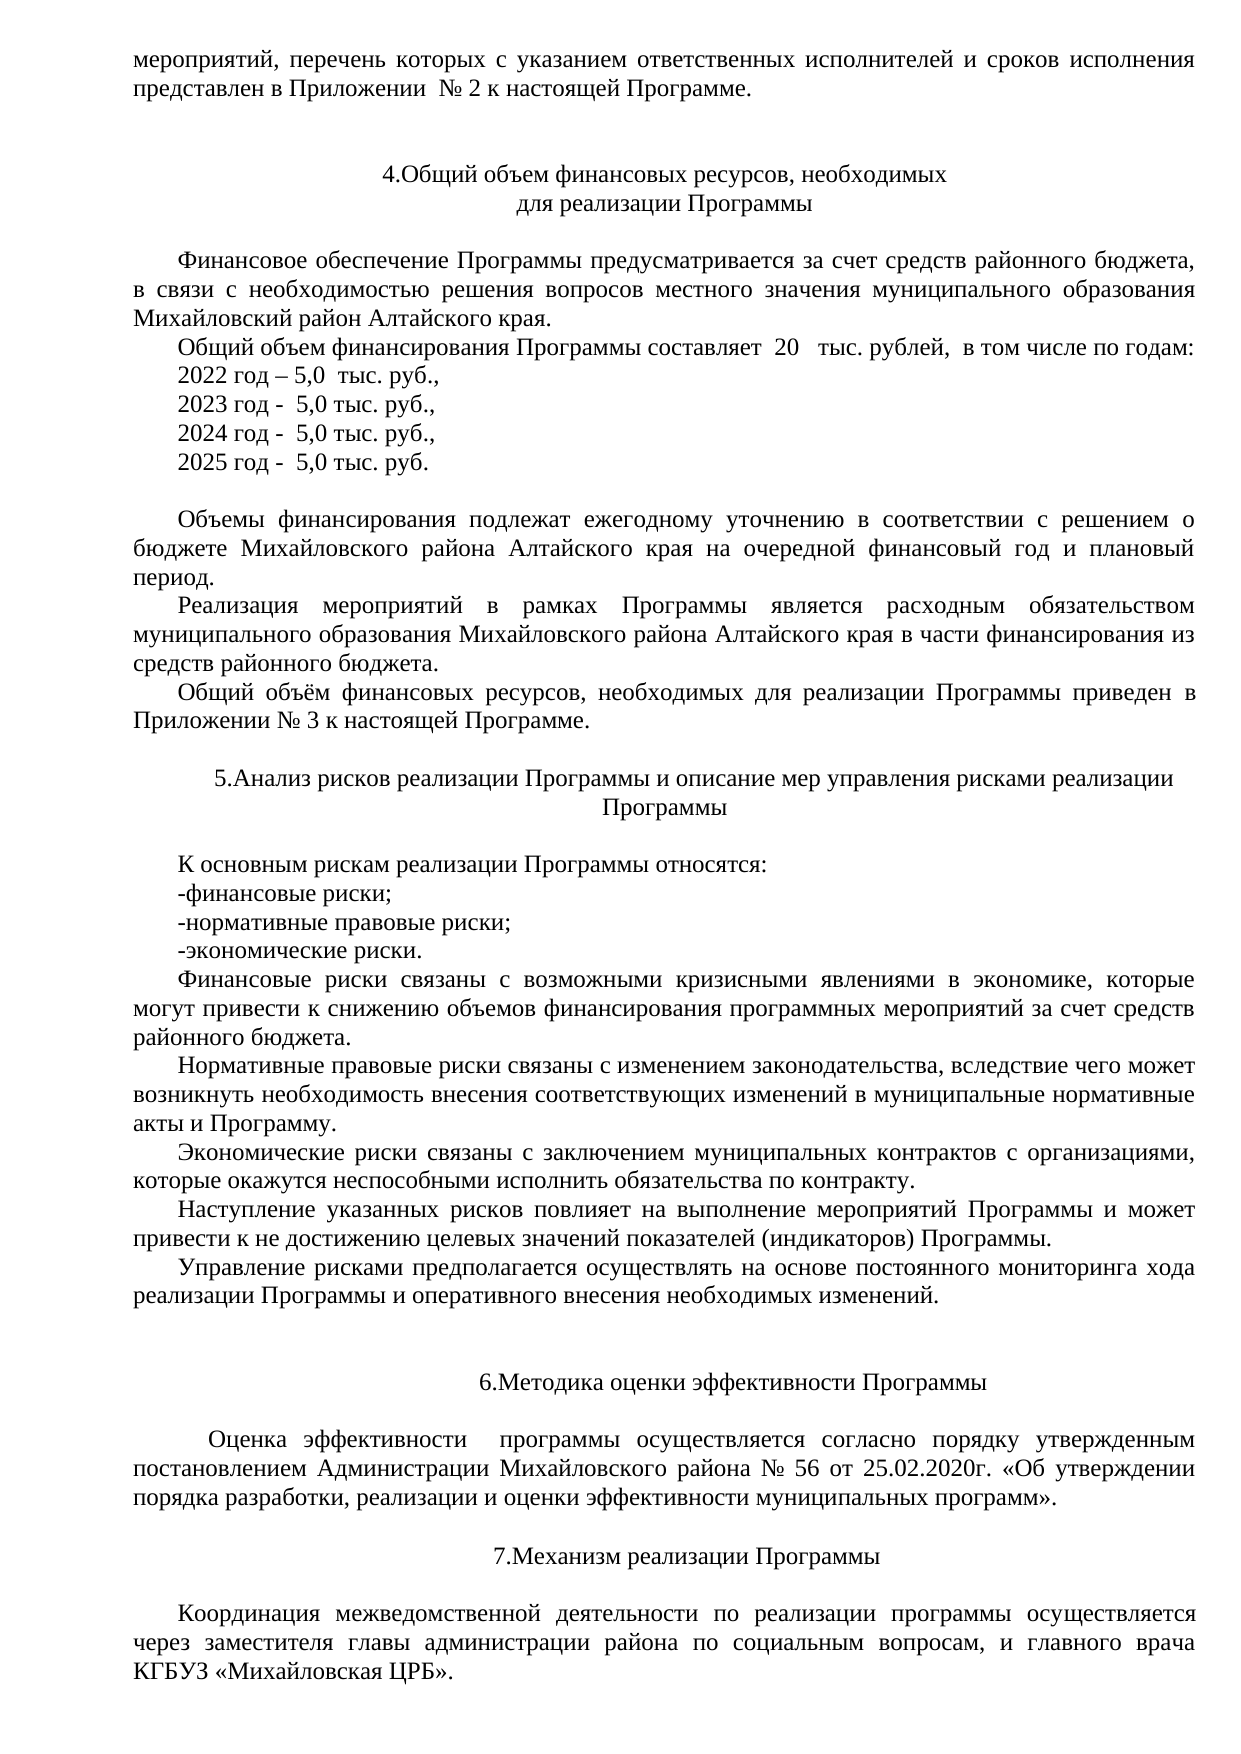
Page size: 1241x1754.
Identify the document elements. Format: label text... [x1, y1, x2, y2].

text Финансовые риски связаны с возможными кризисными явлениями в экономике, которые могут привести к снижению объемов финансирования программных мероприятий за счет средств районного бюджета. [133, 964, 1196, 1051]
text 2023 год - 5,0 тыс. руб., [133, 389, 1196, 418]
text Наступление указанных рисков повлияет на выполнение мероприятий Программы и может привести к не достижению целевых значений показателей (индикаторов) Программы. [133, 1194, 1196, 1252]
text для реализации Программы [133, 188, 1196, 217]
text 7.Механизм реализации Программы [133, 1541, 1196, 1569]
text Общий объём финансовых ресурсов, необходимых для реализации Программы приведен в Приложении № 3 к настоящей Программе. [133, 677, 1196, 734]
text 2024 год - 5,0 тыс. руб., [133, 418, 1196, 447]
text -экономические риски. [133, 936, 1196, 964]
text Общий объем финансирования Программы составляет 20 тыс. рублей, в том числе по годам: [133, 332, 1196, 361]
text Экономические риски связаны с заключением муниципальных контрактов с организациями, которые окажутся неспособными исполнить обязательства по контракту. [133, 1137, 1196, 1194]
text 2025 год - 5,0 тыс. руб. [133, 447, 1196, 476]
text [133, 44, 1196, 102]
text 5.Анализ рисков реализации Программы и описание мер управления рисками реализации Программы [133, 763, 1196, 821]
text Координация межведомственной деятельности по реализации программы осуществляется через заместителя главы администрации района по социальным вопросам, и главного врача КГБУЗ «Михайловская ЦРБ». [133, 1598, 1196, 1684]
text Оценка эффективности программы осуществляется согласно порядку утвержденным постановлением Администрации Михайловского района № 56 от 25.02.2020г. «Об утверждении порядка разработки, реализации и оценки эффективности муниципальных программ». [133, 1424, 1196, 1511]
text 6.Методика оценки эффективности Программы [133, 1367, 1196, 1396]
text Управление рисками предполагается осуществлять на основе постоянного мониторинга хода реализации Программы и оперативного внесения необходимых изменений. [133, 1252, 1196, 1309]
text -нормативные правовые риски; [133, 907, 1196, 936]
text 4.Общий объем финансовых ресурсов, необходимых [133, 159, 1196, 188]
text К основным рискам реализации Программы относятся: [133, 849, 1196, 878]
text Финансовое обеспечение Программы предусматривается за счет средств районного бюджета, в связи с необходимостью решения вопросов местного значения муниципального образования Михайловский район Алтайского края. [133, 246, 1196, 332]
text Нормативные правовые риски связаны с изменением законодательства, вследствие чего может возникнуть необходимость внесения соответствующих изменений в муниципальные нормативные акты и Программу. [133, 1051, 1196, 1137]
text Объемы финансирования подлежат ежегодному уточнению в соответствии с решением о бюджете Михайловского района Алтайского края на очередной финансовый год и плановый период. [133, 504, 1196, 591]
text -финансовые риски; [133, 878, 1196, 907]
text Реализация мероприятий в рамках Программы является расходным обязательством муниципального образования Михайловского района Алтайского края в части финансирования из средств районного бюджета. [133, 591, 1196, 677]
text 2022 год – 5,0 тыс. руб., [133, 361, 1196, 389]
